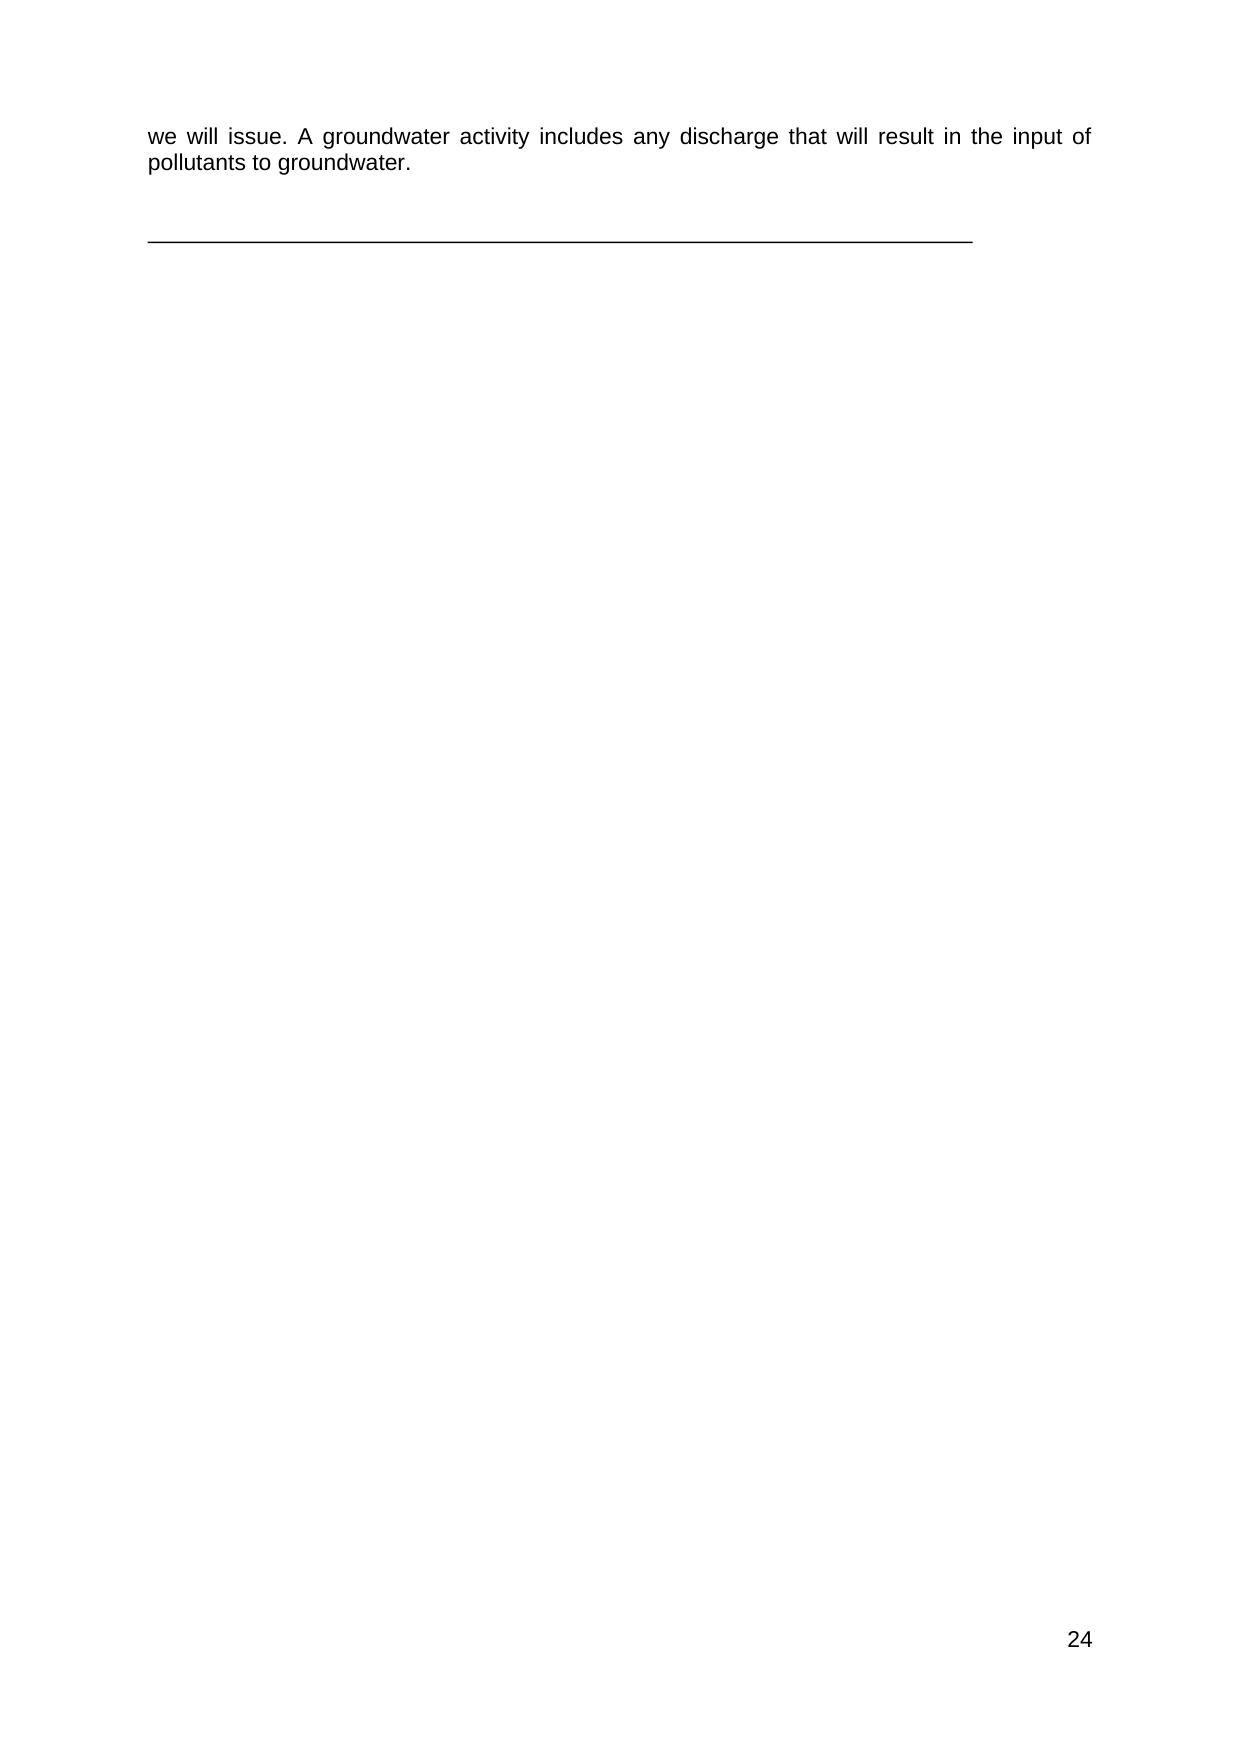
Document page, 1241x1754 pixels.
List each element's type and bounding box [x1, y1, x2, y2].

text [148, 123, 1092, 176]
